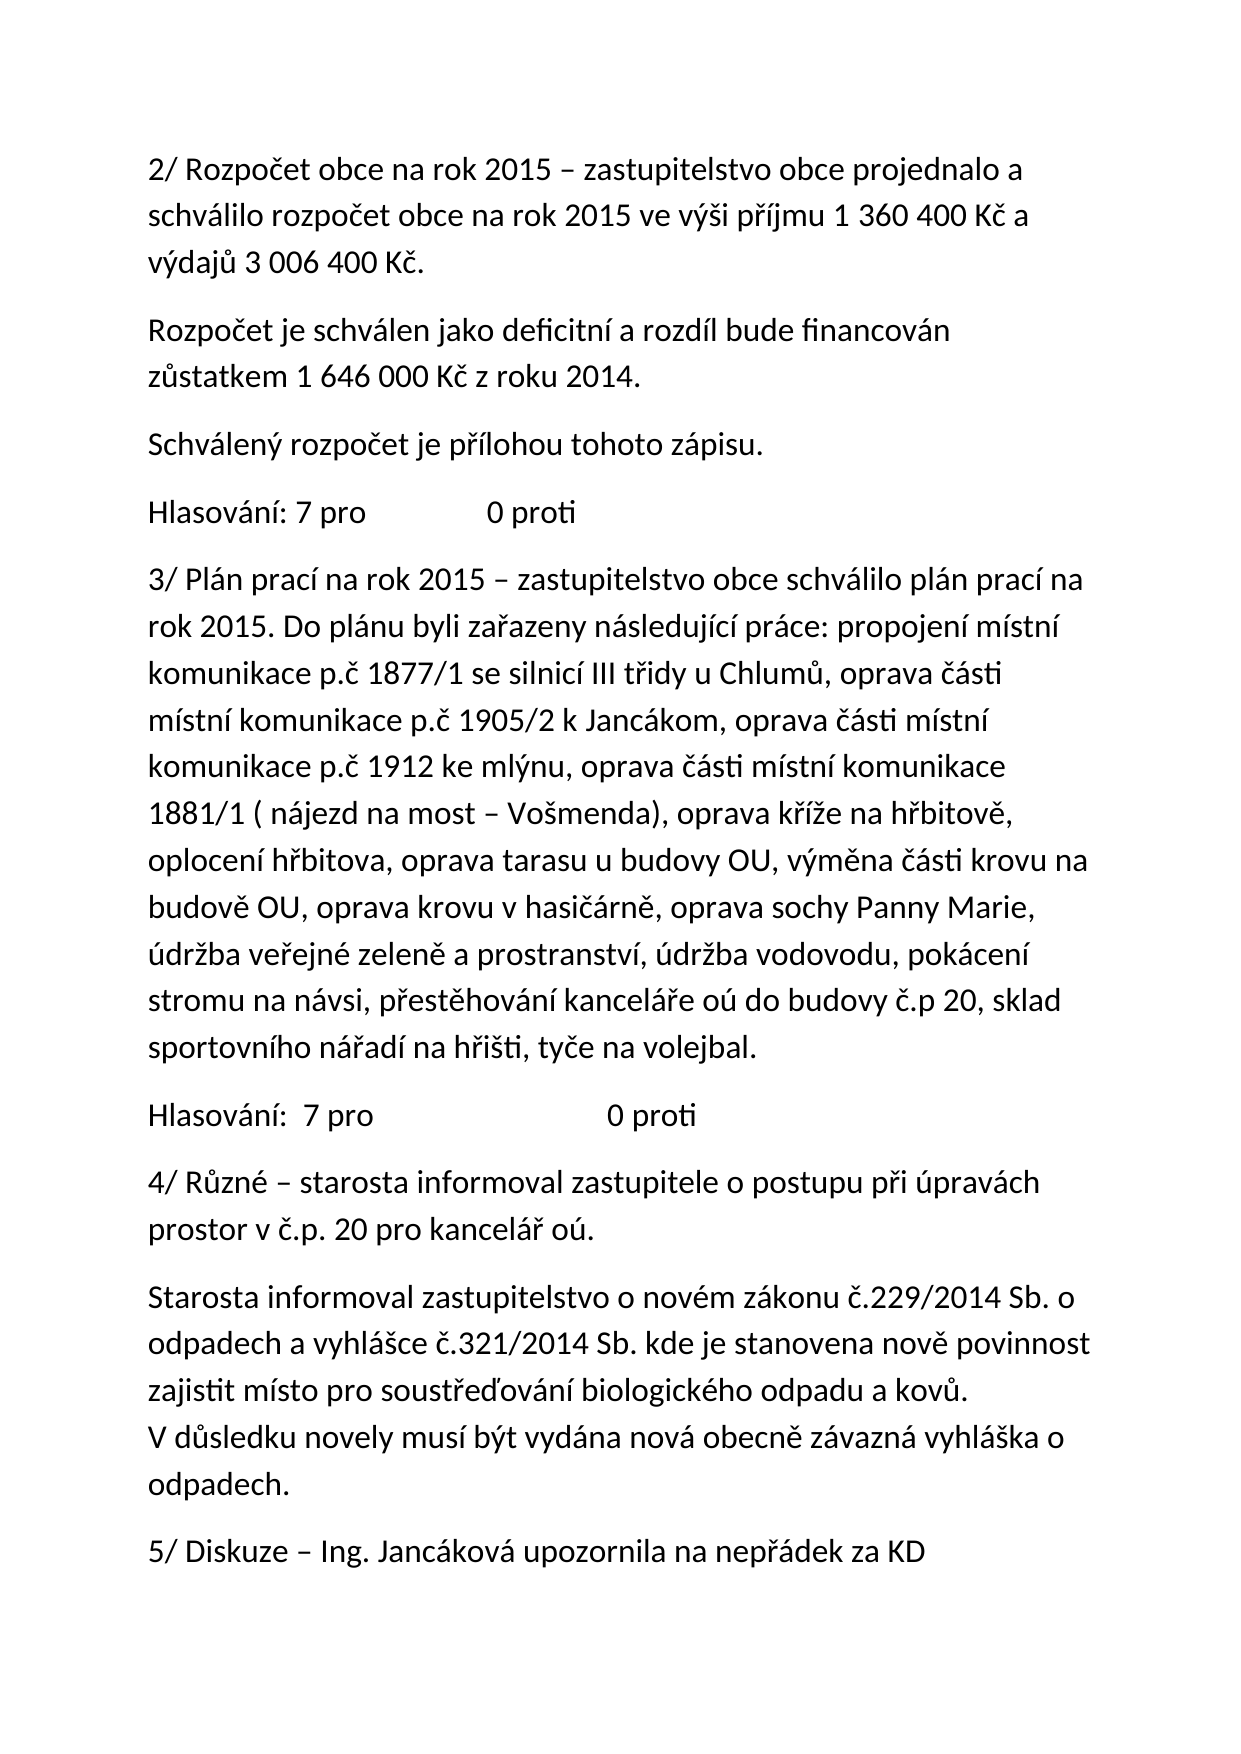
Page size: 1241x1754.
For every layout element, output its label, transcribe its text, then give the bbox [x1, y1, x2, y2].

text 4/ Různé – starosta informoval zastupitele o postupu při úpravách prostor v č.p. 20 pro kancelář oú. [148, 1161, 1093, 1249]
text Schválený rozpočet je přílohou tohoto zápisu. [148, 423, 1093, 464]
text 3/ Plán prací na rok 2015 – zastupitelstvo obce schválilo plán prací na rok 2015. Do plánu byli zařazeny následující práce: propojení místní komunikace p.č 1877/1 se silnicí III třidy u Chlumů, oprava části místní komunikace p.č 1905/2 k Jancákom, oprava části místní komunikace p.č 1912 ke mlýnu, oprava části místní komunikace 1881/1 ( nájezd na most – Vošmenda), oprava kříže na hřbitově, oplocení hřbitova, oprava tarasu u budovy OU, výměna části krovu na budově OU, oprava krovu v hasičárně, oprava sochy Panny Marie, údržba veřejné zeleně a prostranství, údržba vodovodu, pokácení stromu na návsi, přestěhování kanceláře oú do budovy č.p 20, sklad sportovního nářadí na hřišti, tyče na volejbal. [148, 558, 1093, 1067]
text Starosta informoval zastupitelstvo o novém zákonu č.229/2014 Sb. o odpadech a vyhlášce č.321/2014 Sb. kde je stanovena nově povinnost zajistit místo pro soustřeďování biologického odpadu a kovů. V důsledku novely musí být vydána nová obecně závazná vyhláška o odpadech. [148, 1276, 1093, 1503]
text 5/ Diskuze – Ing. Jancáková upozornila na nepřádek za KD [148, 1530, 1093, 1571]
text Hlasování: 7 pro 0 proti [148, 491, 1093, 531]
text Hlasování: 7 pro 0 proti [148, 1094, 1093, 1134]
text Rozpočet je schválen jako deficitní a rozdíl bude financován zůstatkem 1 646 000 Kč z roku 2014. [148, 309, 1093, 396]
text 2/ Rozpočet obce na rok 2015 – zastupitelstvo obce projednalo a schválilo rozpočet obce na rok 2015 ve výši příjmu 1 360 400 Kč a výdajů 3 006 400 Kč. [148, 148, 1093, 282]
